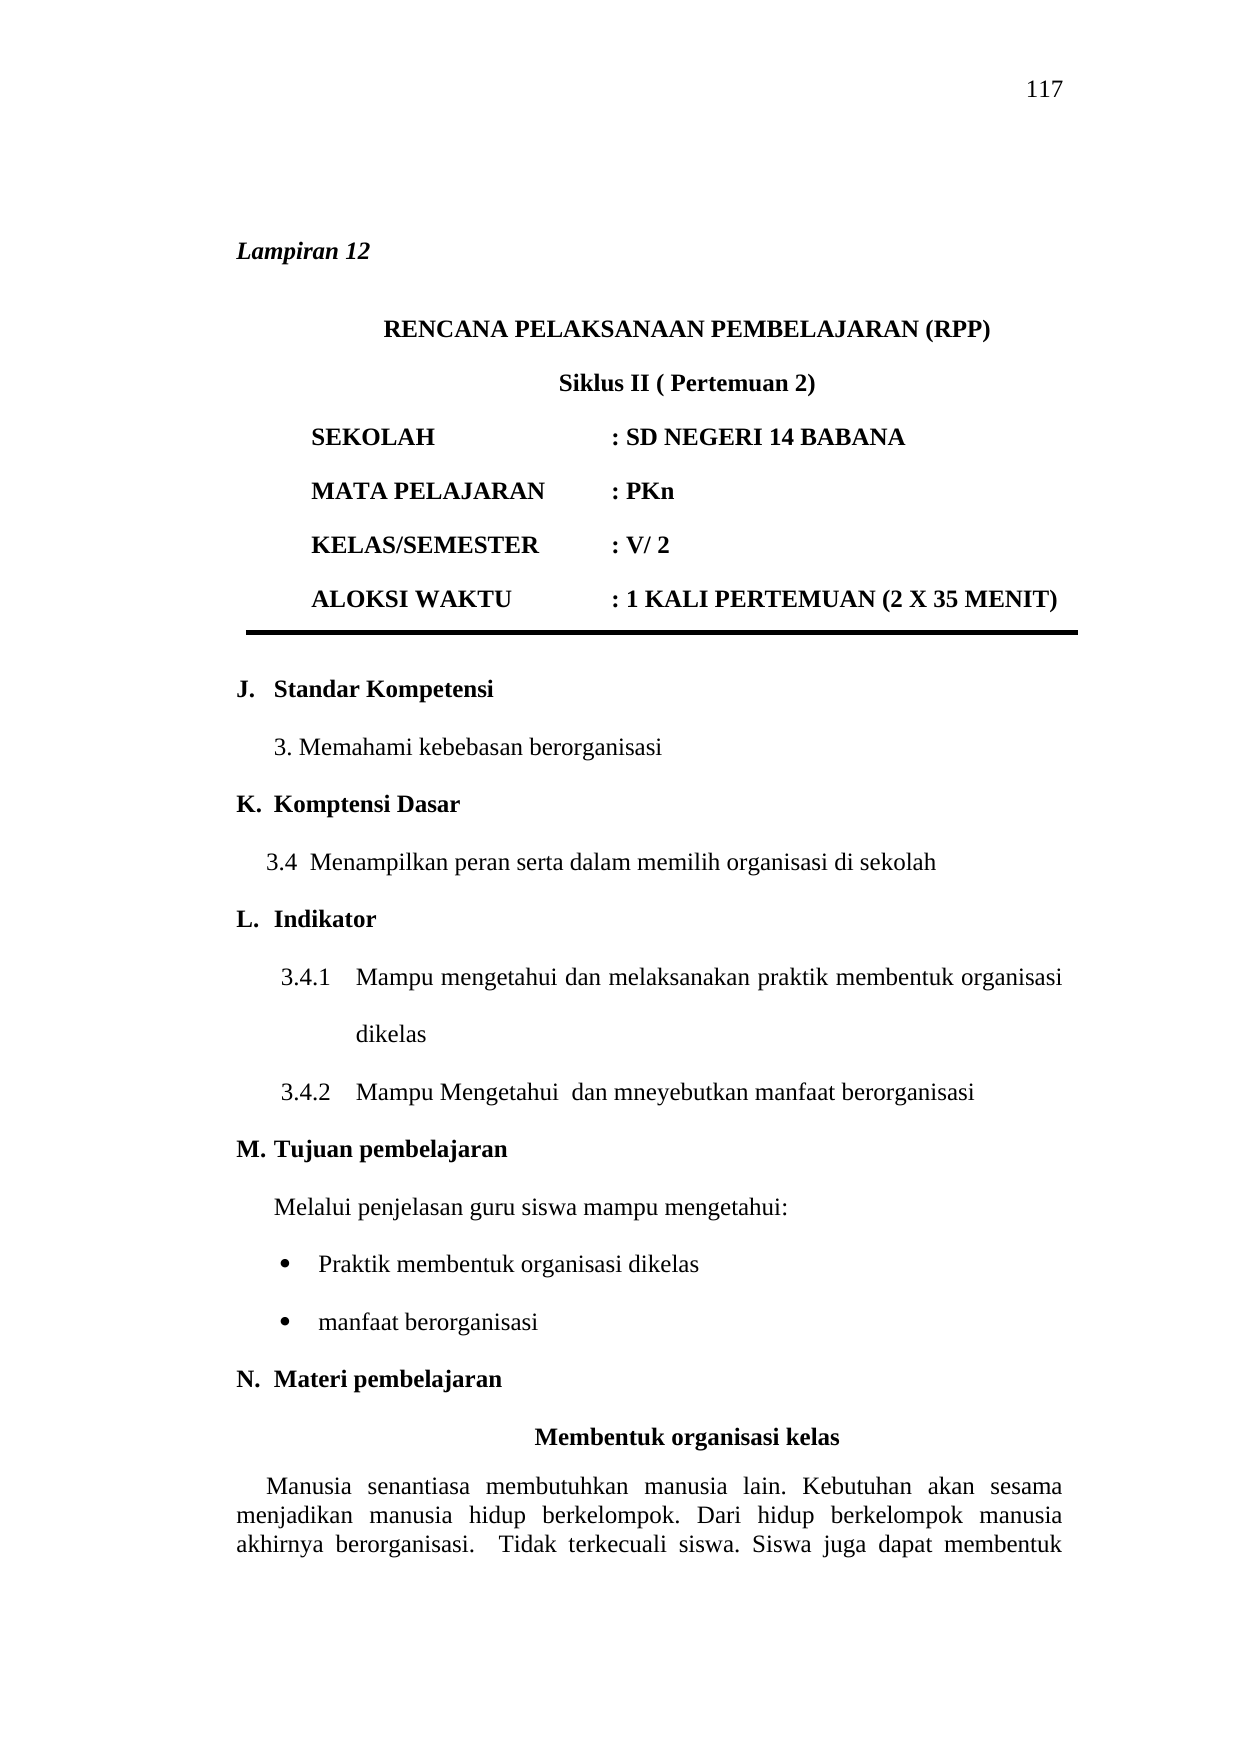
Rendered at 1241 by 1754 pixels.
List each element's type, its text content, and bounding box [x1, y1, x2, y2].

list Indikator [236, 904, 1063, 933]
list Materi pembelajaran [236, 1364, 1063, 1393]
list Menampilkan peran serta dalam memilih organisasi di sekolah [266, 847, 1063, 876]
list Standar Kompetensi [236, 674, 1063, 703]
text Siklus II ( Pertemuan 2) [311, 368, 1063, 397]
list Praktik membentuk organisasi dikelas [281, 1249, 1063, 1278]
list Komptensi Dasar [236, 789, 1063, 818]
list Melalui penjelasan guru siswa mampu mengetahui: [274, 1192, 1063, 1221]
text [236, 1471, 1063, 1558]
list manfaat berorganisasi [281, 1307, 1063, 1336]
text KELAS/SEMESTER : V/ 2 [311, 530, 1063, 559]
text ALOKSI WAKTU : 1 KALI PERTEMUAN (2 X 35 MENIT) [311, 584, 1063, 613]
text MATA PELAJARAN : PKn [311, 476, 1063, 505]
list Mampu Mengetahui dan mneyebutkan manfaat berorganisasi [281, 1077, 1063, 1106]
list Mampu mengetahui dan melaksanakan praktik membentuk organisasi dikelas [281, 962, 1063, 1048]
text Lampiran 12 [236, 236, 1063, 265]
list Membentuk organisasi kelas [311, 1422, 1063, 1451]
text RENCANA PELAKSANAAN PEMBELAJARAN (RPP) [311, 314, 1063, 343]
text SEKOLAH : SD NEGERI 14 BABANA [311, 422, 1063, 451]
list 3. Memahami kebebasan berorganisasi [274, 732, 1063, 761]
list Tujuan pembelajaran [236, 1134, 1063, 1163]
